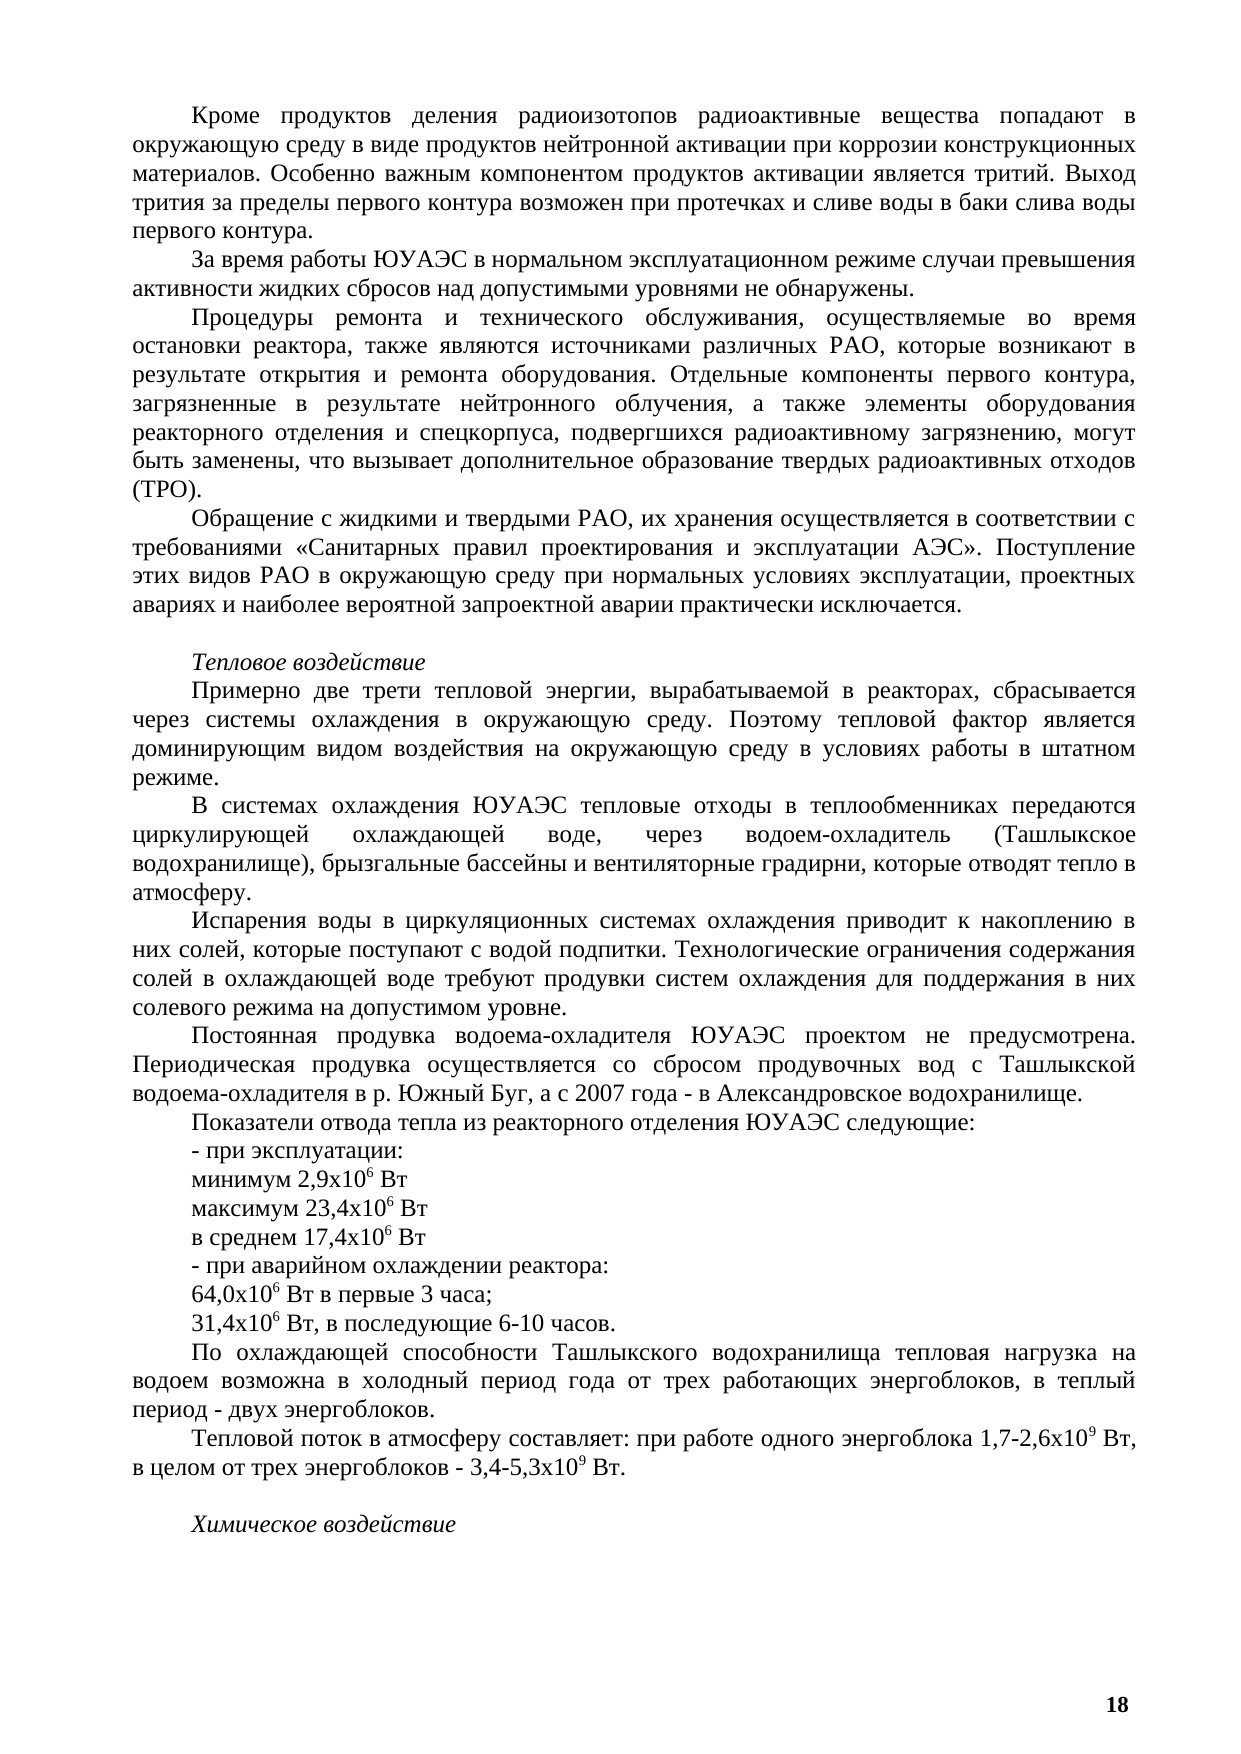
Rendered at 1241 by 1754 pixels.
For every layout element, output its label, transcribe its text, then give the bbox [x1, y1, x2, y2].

text Постоянная продувка водоема-охладителя ЮУАЭС проектом не предусмотрена. Периодическая продувка осуществляется со сбросом продувочных вод с Ташлыкской водоема-охладителя в р. Южный Буг, а с 2007 года - в Александровское водохранилище. [132, 1020, 1137, 1107]
text Обращение с жидкими и твердыми РАО, их хранения осуществляется в соответствии с требованиями «Санитарных правил проектирования и эксплуатации АЭС». Поступление этих видов РАО в окружающую среду при нормальных условиях эксплуатации, проектных авариях и наиболее вероятной запроектной аварии практически исключается. [132, 503, 1137, 618]
text 31,4x106 Вт, в последующие 6-10 часов. [132, 1308, 1137, 1337]
text - при аварийном охлаждении реактора: [132, 1250, 1137, 1279]
text минимум 2,9x106 Вт [132, 1164, 1137, 1193]
text По охлаждающей способности Ташлыкского водохранилища тепловая нагрузка на водоем возможна в холодный период года от трех работающих энергоблоков, в теплый период - двух энергоблоков. [132, 1337, 1137, 1423]
text Кроме продуктов деления радиоизотопов радиоактивные вещества попадают в окружающую среду в виде продуктов нейтронной активации при коррозии конструкционных материалов. Особенно важным компонентом продуктов активации является тритий. Выход трития за пределы первого контура возможен при протечках и сливе воды в баки слива воды первого контура. [132, 100, 1137, 244]
text в среднем 17,4x106 Вт [132, 1222, 1137, 1250]
text максимум 23,4x106 Вт [132, 1193, 1137, 1222]
text В системах охлаждения ЮУАЭС тепловые отходы в теплообменниках передаются циркулирующей охлаждающей воде, через водоем-охладитель (Ташлыкское водохранилище), брызгальные бассейны и вентиляторные градирни, которые отводят тепло в атмосферу. [132, 790, 1137, 905]
text - при эксплуатации: [132, 1135, 1137, 1164]
text За время работы ЮУАЭС в нормальном эксплуатационном режиме случаи превышения активности жидких сбросов над допустимыми уровнями не обнаружены. [132, 244, 1137, 302]
text Процедуры ремонта и технического обслуживания, осуществляемые во время остановки реактора, также являются источниками различных РАО, которые возникают в результате открытия и ремонта оборудования. Отдельные компоненты первого контура, загрязненные в результате нейтронного облучения, а также элементы оборудования реакторного отделения и спецкорпуса, подвергшихся радиоактивному загрязнению, могут быть заменены, что вызывает дополнительное образование твердых радиоактивных отходов (ТРО). [132, 302, 1137, 503]
text Испарения воды в циркуляционных системах охлаждения приводит к накоплению в них солей, которые поступают с водой подпитки. Технологические ограничения содержания солей в охлаждающей воде требуют продувки систем охлаждения для поддержания в них солевого режима на допустимом уровне. [132, 905, 1137, 1020]
text Тепловое воздействие [132, 647, 1137, 675]
text Примерно две трети тепловой энергии, вырабатываемой в реакторах, сбрасывается через системы охлаждения в окружающую среду. Поэтому тепловой фактор является доминирующим видом воздействия на окружающую среду в условиях работы в штатном режиме. [132, 675, 1137, 790]
text Химическое воздействие [132, 1509, 1137, 1538]
text Тепловой поток в атмосферу составляет: при работе одного энергоблока 1,7-2,6х109 Вт, в целом от трех энергоблоков - 3,4-5,3х109 Вт. [132, 1423, 1137, 1480]
text 64,0x106 Вт в первые 3 часа; [132, 1279, 1137, 1308]
text Показатели отвода тепла из реакторного отделения ЮУАЭС следующие: [132, 1107, 1137, 1135]
